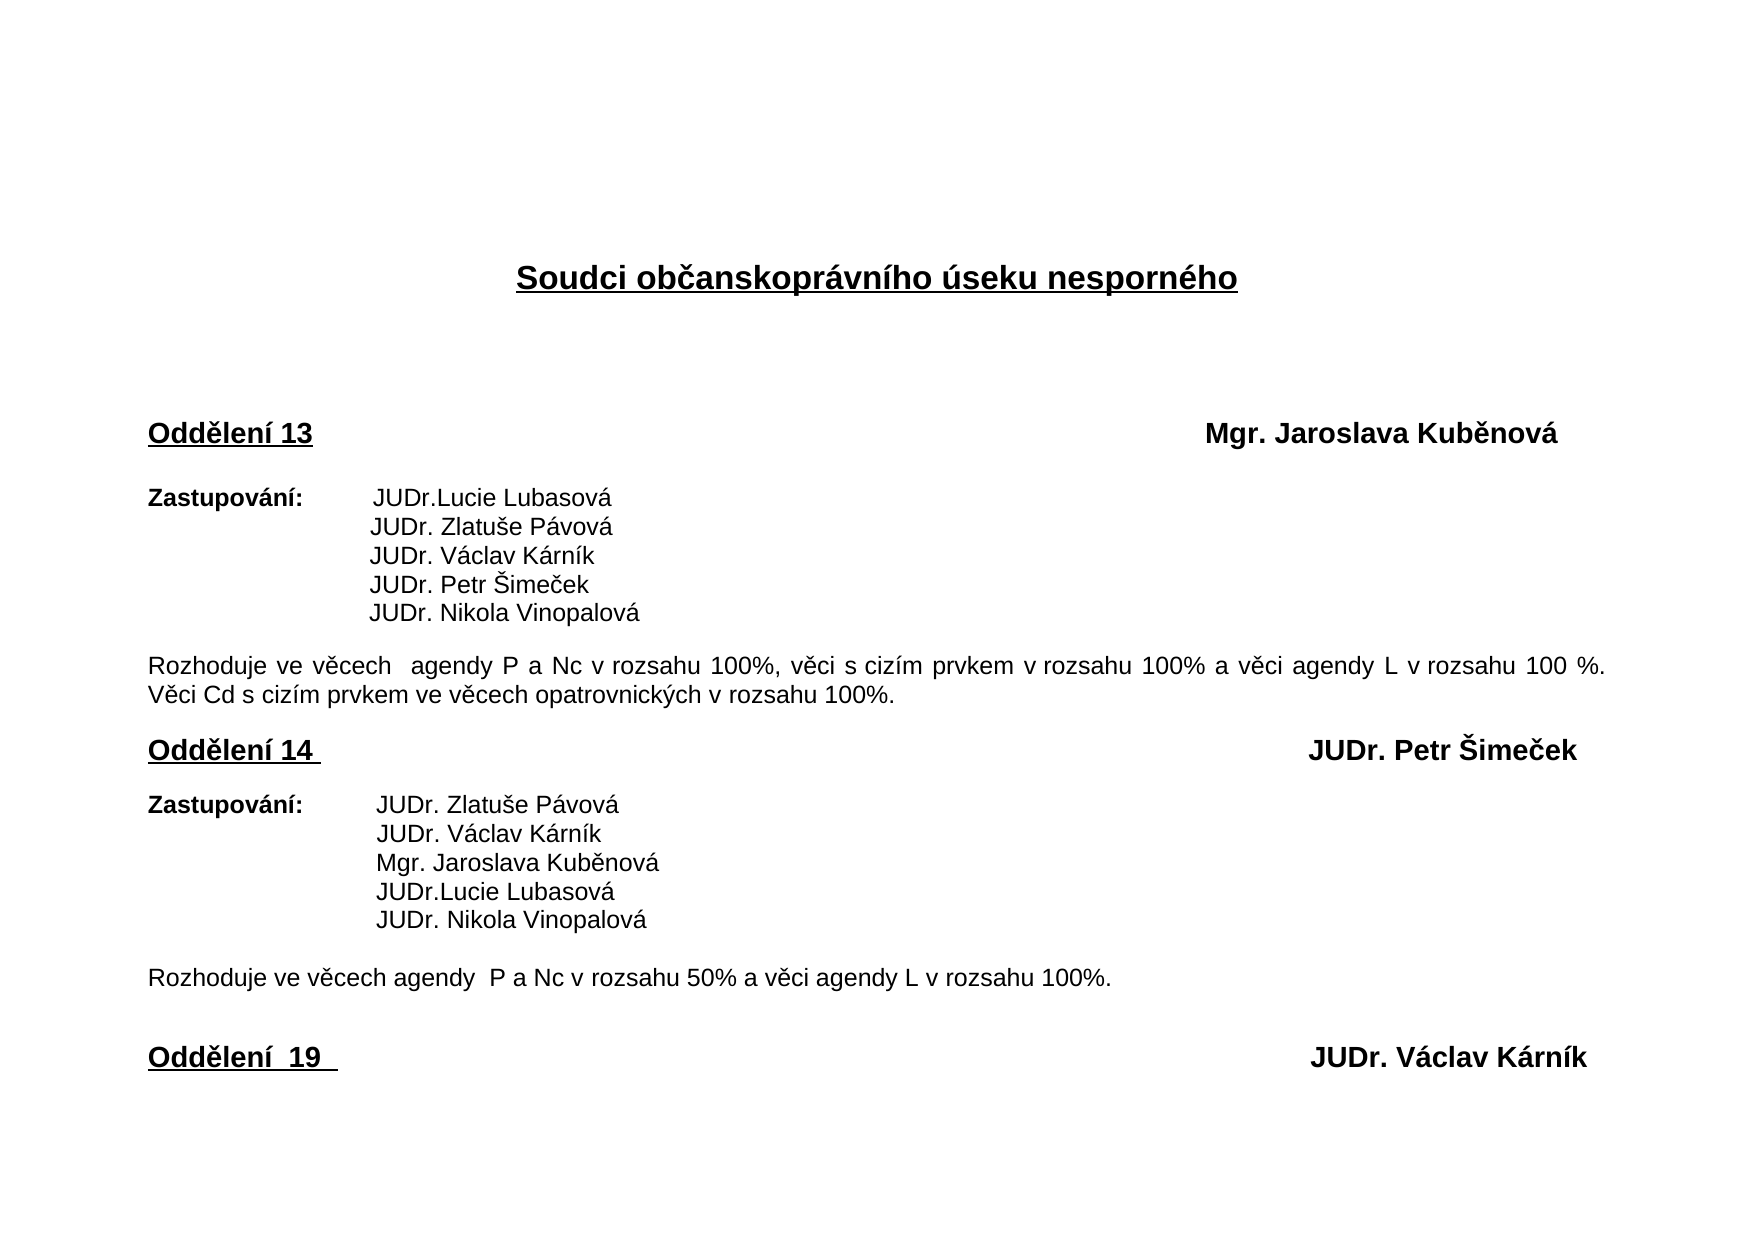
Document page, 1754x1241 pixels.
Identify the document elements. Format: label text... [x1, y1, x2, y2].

text Soudci občanskoprávního úseku nesporného [148, 258, 1606, 296]
text Zastupování: JUDr.Lucie Lubasová [148, 483, 1606, 512]
text Rozhoduje ve věcech agendy P a Nc v rozsahu 50% a věci agendy L v rozsahu 100%. [148, 963, 1606, 992]
text Oddělení 14 JUDr. [148, 733, 1606, 766]
text Rozhoduje ve věcech agendy P a Nc v rozsahu 100%, věci s cizím prvkem v rozsahu 100% a věci agendy L v rozsahu 100 %. Věci Cd s cizím prvkem ve věcech opatrovnických v rozsahu 100%. [148, 651, 1606, 709]
text Zastupování: JUDr. Zlatuše Pávová [148, 790, 1606, 819]
text JUDr. Nikola Vinopalová [148, 598, 1606, 627]
text JUDr. Václav Kárník [148, 541, 1606, 570]
text Mgr. Jaroslava Kuběnová [148, 848, 1606, 877]
text Oddělení 19 JUDr. Václav Kárník [148, 1040, 1606, 1073]
text JUDr.Lucie Lubasová [148, 877, 1606, 905]
text JUDr. Nikola Vinopalová [148, 905, 1606, 934]
text Oddělení 13 Mgr. Jaroslava Kuběnová [148, 416, 1606, 450]
text JUDr. Václav Kárník [148, 819, 1606, 848]
text JUDr. Petr Šimeček [148, 570, 1606, 598]
text JUDr. Zlatuše Pávová [148, 512, 1606, 541]
